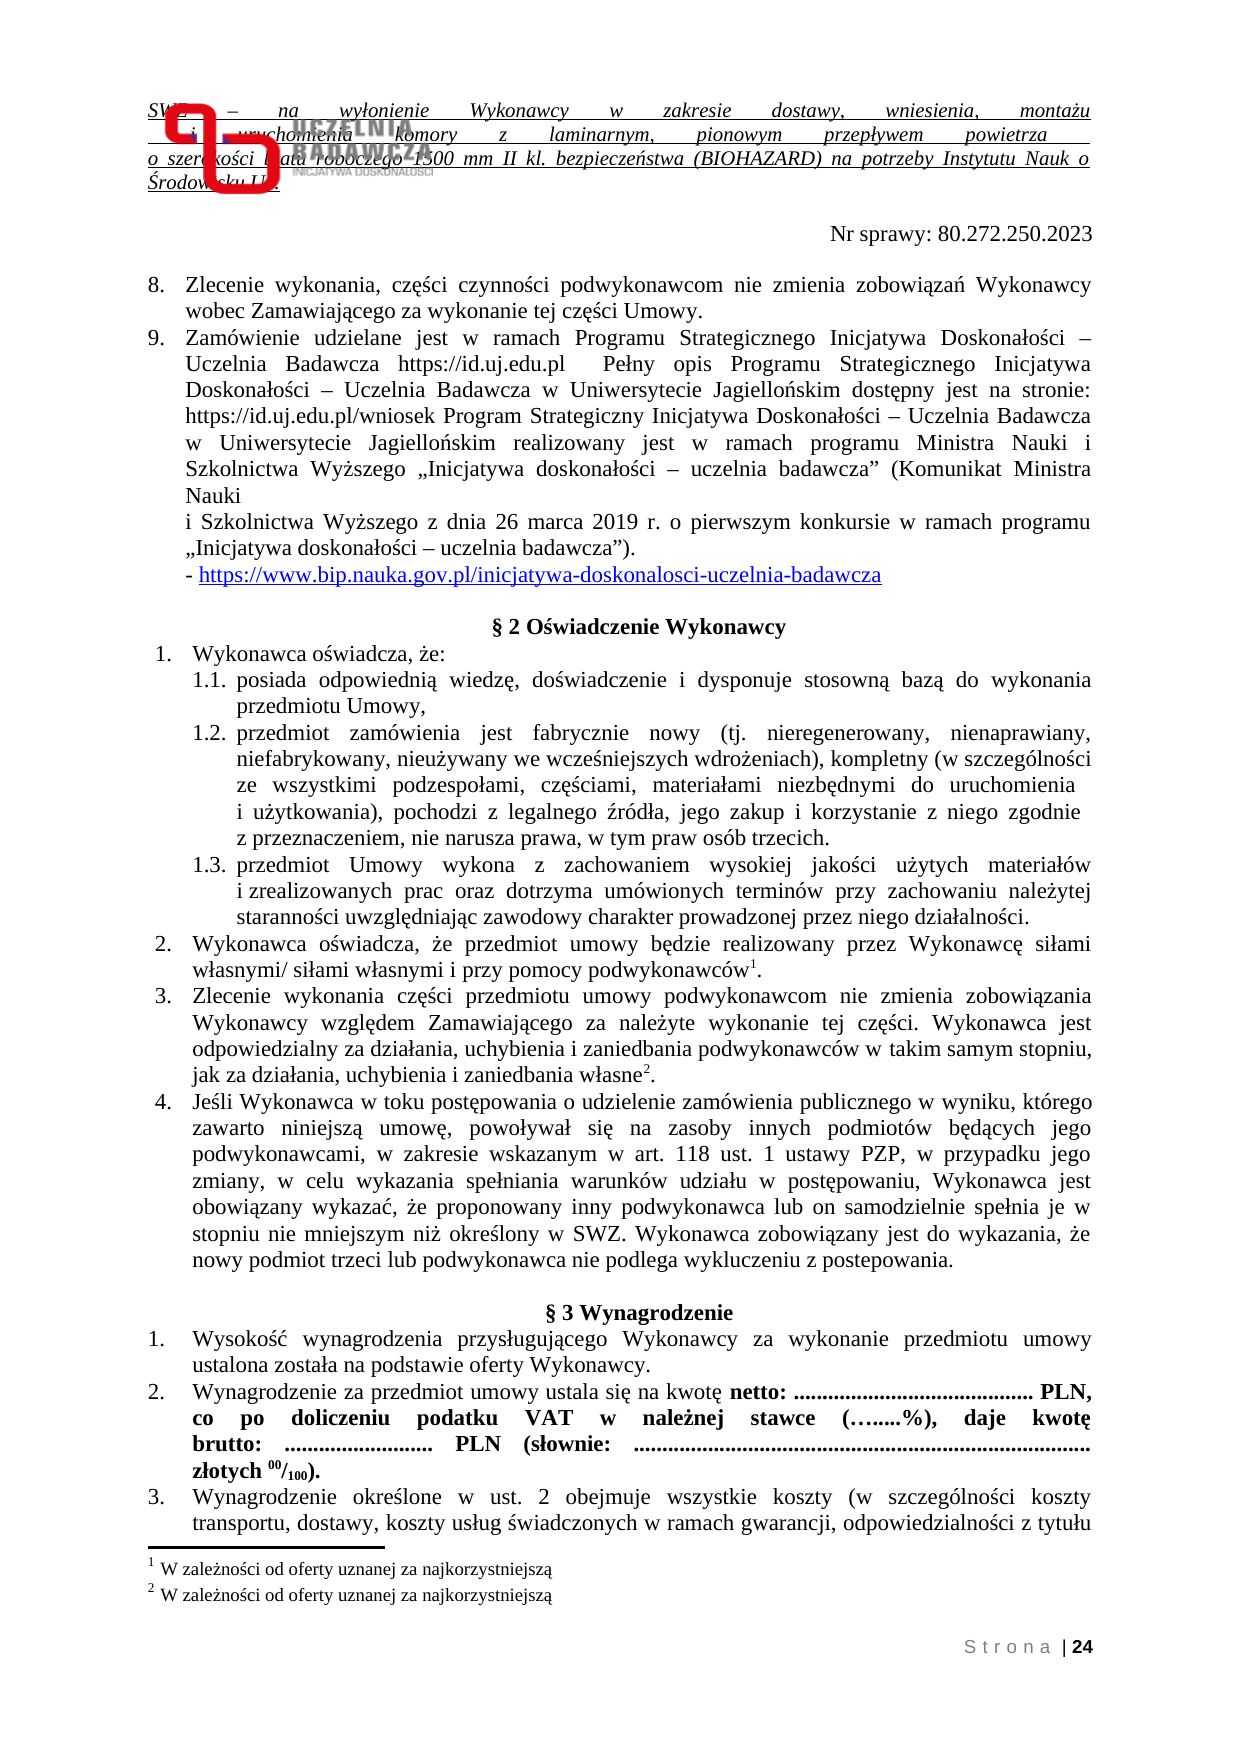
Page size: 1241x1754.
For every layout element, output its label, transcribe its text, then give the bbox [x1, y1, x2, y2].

list Zlecenie wykonania części przedmiotu umowy podwykonawcom nie zmienia zobowiązania Wykonawcy względem Zamawiającego za należyte wykonanie tej części. Wykonawca jest odpowiedzialny za działania, uchybienia i zaniedbania podwykonawców w takim samym stopniu, jak za działania, uchybienia i zaniedbania własne. [154, 982, 1092, 1088]
list - https://www.bip.nauka.gov.pl/inicjatywa-doskonalosci-uczelnia-badawcza [185, 561, 1092, 587]
list Jeśli Wykonawca w toku postępowania o udzielenie zamówienia publicznego w wyniku, którego zawarto niniejszą umowę, powoływał się na zasoby innych podmiotów będących jego podwykonawcami, w zakresie wskazanym w art. 118 ust. 1 ustawy PZP, w przypadku jego zmiany, w celu wykazania spełniania warunków udziału w postępowaniu, Wykonawca jest obowiązany wykazać, że proponowany inny podwykonawca lub on samodzielnie spełnia je w stopniu nie mniejszym niż określony w SWZ. Wykonawca zobowiązany jest do wykazania, że nowy podmiot trzeci lub podwykonawca nie podlega wykluczeniu z postepowania. [154, 1088, 1092, 1272]
list posiada odpowiednią wiedzę, doświadczenie i dysponuje stosowną bazą do wykonania przedmiotu Umowy, [192, 666, 1092, 719]
list Zamówienie udzielane jest w ramach Programu Strategicznego Inicjatywa Doskonałości – Uczelnia Badawcza https://id.uj.edu.pl Pełny opis Programu Strategicznego Inicjatywa Doskonałości – Uczelnia Badawcza w Uniwersytecie Jagiellońskim dostępny jest na stronie: https://id.uj.edu.pl/wniosek Program Strategiczny Inicjatywa Doskonałości – Uczelnia Badawcza w Uniwersytecie Jagiellońskim realizowany jest w ramach programu Ministra Nauki i Szkolnictwa Wyższego „Inicjatywa doskonałości – uczelnia badawcza” (Komunikat Ministra Nauki i Szkolnictwa Wyższego z dnia 26 marca 2019 r. o pierwszym konkursie w ramach programu „Inicjatywa doskonałości – uczelnia badawcza”). [148, 323, 1092, 561]
list przedmiot Umowy wykona z zachowaniem wysokiej jakości użytych materiałów i zrealizowanych prac oraz dotrzyma umówionych terminów przy zachowaniu należytej staranności uwzględniając zawodowy charakter prowadzonej przez niego działalności. [192, 851, 1092, 930]
picture [156, 97, 441, 198]
list Wysokość wynagrodzenia przysługującego Wykonawcy za wykonanie przedmiotu umowy ustalona została na podstawie oferty Wykonawcy. [148, 1325, 1092, 1378]
text § 3 Wynagrodzenie [185, 1299, 1092, 1325]
list Wykonawca oświadcza, że: [154, 640, 1092, 666]
list Wynagrodzenie za przedmiot umowy ustala się na kwotę netto: .......................................... PLN, co po doliczeniu podatku VAT w należnej stawce (….....%), daje kwotę brutto: .......................... PLN (słownie: ................................................................................ złotych 00/100). [148, 1378, 1092, 1483]
list Wykonawca oświadcza, że przedmiot umowy będzie realizowany przez Wykonawcę siłami własnymi/ siłami własnymi i przy pomocy podwykonawców. [154, 930, 1092, 982]
list § 2 Oświadczenie Wykonawcy [185, 613, 1092, 640]
list Zlecenie wykonania, części czynności podwykonawcom nie zmienia zobowiązań Wykonawcy wobec Zamawiającego za wykonanie tej części Umowy. [148, 271, 1092, 323]
list przedmiot zamówienia jest fabrycznie nowy (tj. nieregenerowany, nienaprawiany, niefabrykowany, nieużywany we wcześniejszych wdrożeniach), kompletny (w szczególności ze wszystkimi podzespołami, częściami, materiałami niezbędnymi do uruchomienia i użytkowania), pochodzi z legalnego źródła, jego zakup i korzystanie z niego zgodnie z przeznaczeniem, nie narusza prawa, w tym praw osób trzecich. [192, 719, 1092, 851]
